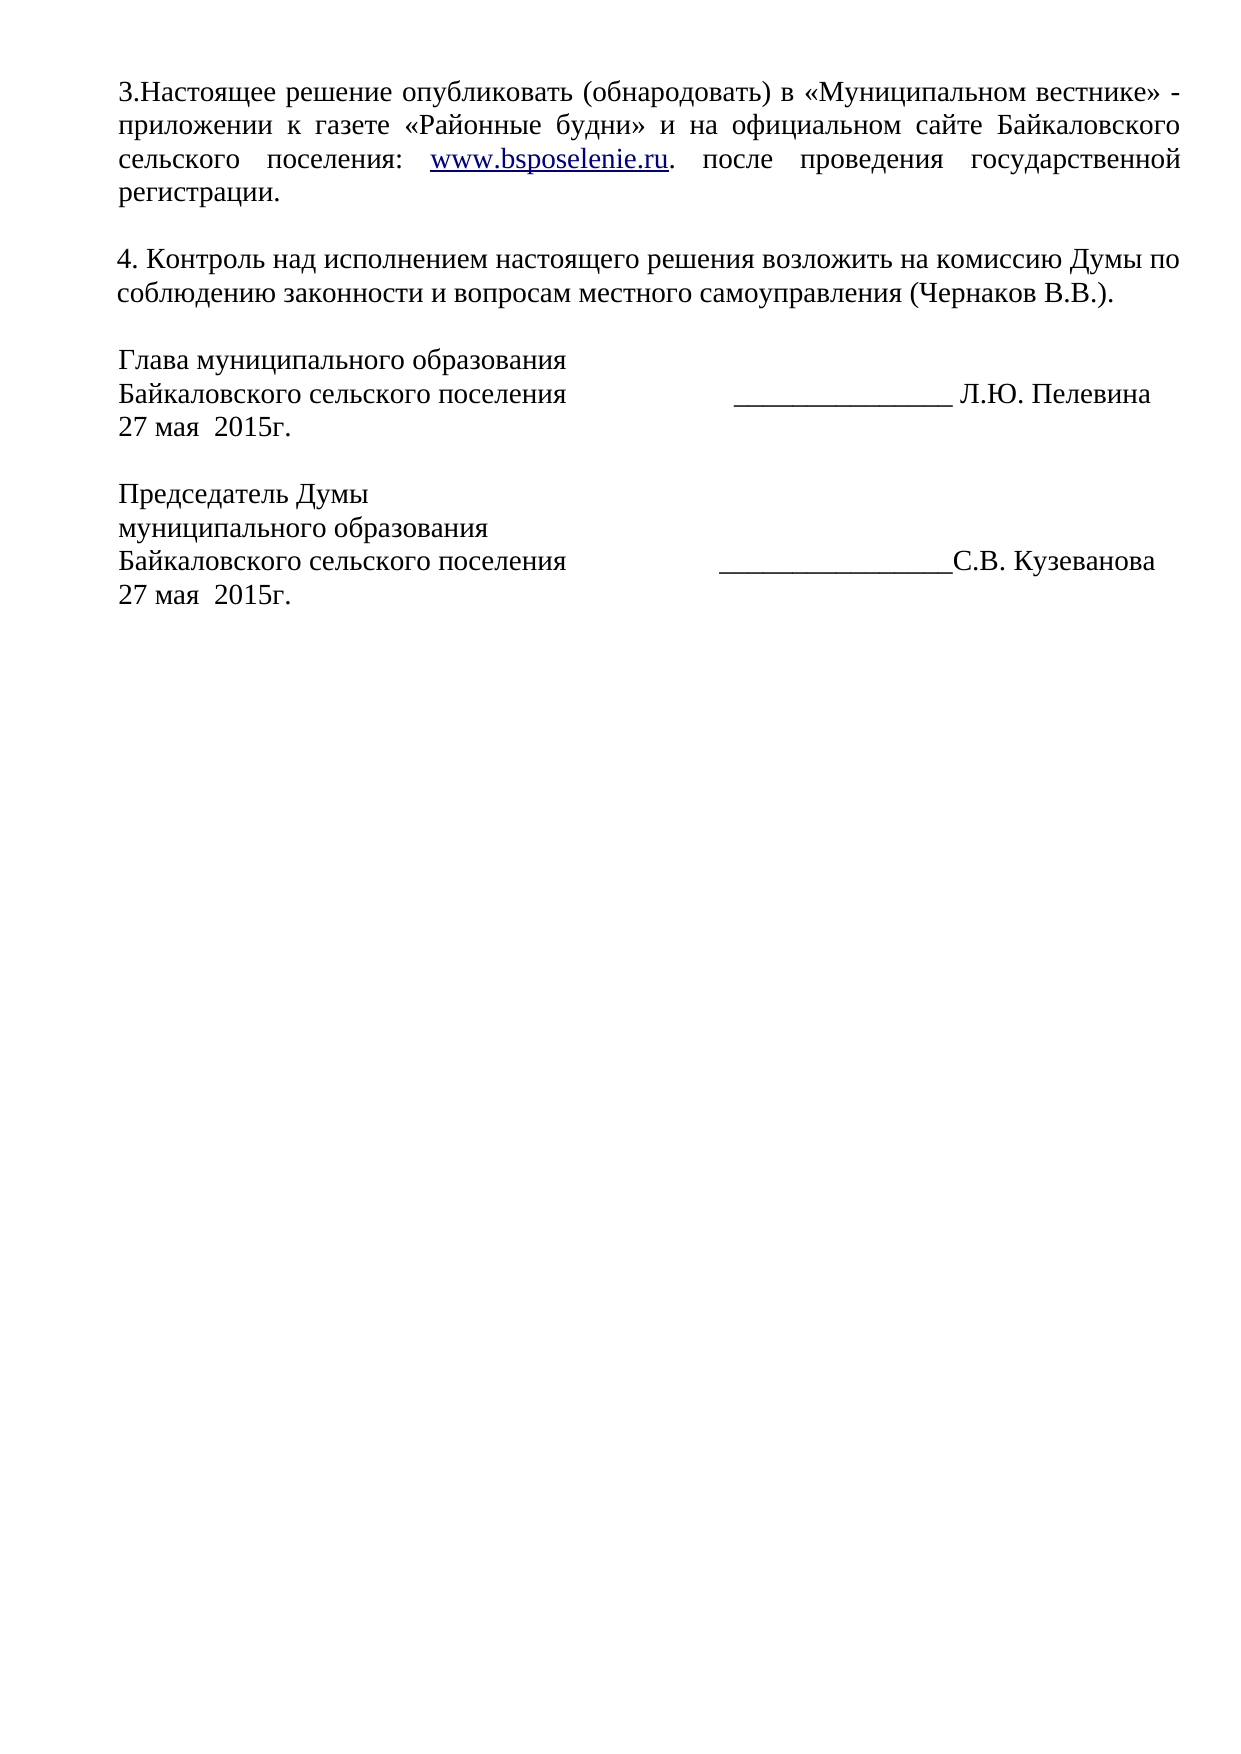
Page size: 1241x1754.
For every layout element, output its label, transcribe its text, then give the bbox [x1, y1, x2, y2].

text 27 мая 2015г. [118, 409, 1181, 443]
text 27 мая 2015г. [118, 577, 1181, 611]
text муниципального образования [118, 510, 1181, 543]
text Глава муниципального образования [118, 342, 1181, 376]
text Байкаловского сельского поселения _______________ Л.Ю. Пелевина [118, 376, 1181, 409]
text Председатель Думы [118, 476, 1181, 510]
text 4. Контроль над исполнением настоящего решения возложить на комиссию Думы по соблюдению законности и вопросам местного самоуправления (Чернаков В.В.). [117, 242, 1181, 309]
text 3.Настоящее решение опубликовать (обнародовать) в «Муниципальном вестнике» - приложении к газете «Районные будни» и на официальном сайте Байкаловского сельского поселения: www.bsposelenie.ru. после проведения государственной регистрации. [118, 74, 1181, 208]
text Байкаловского сельского поселения ________________С.В. Кузеванова [118, 543, 1181, 577]
